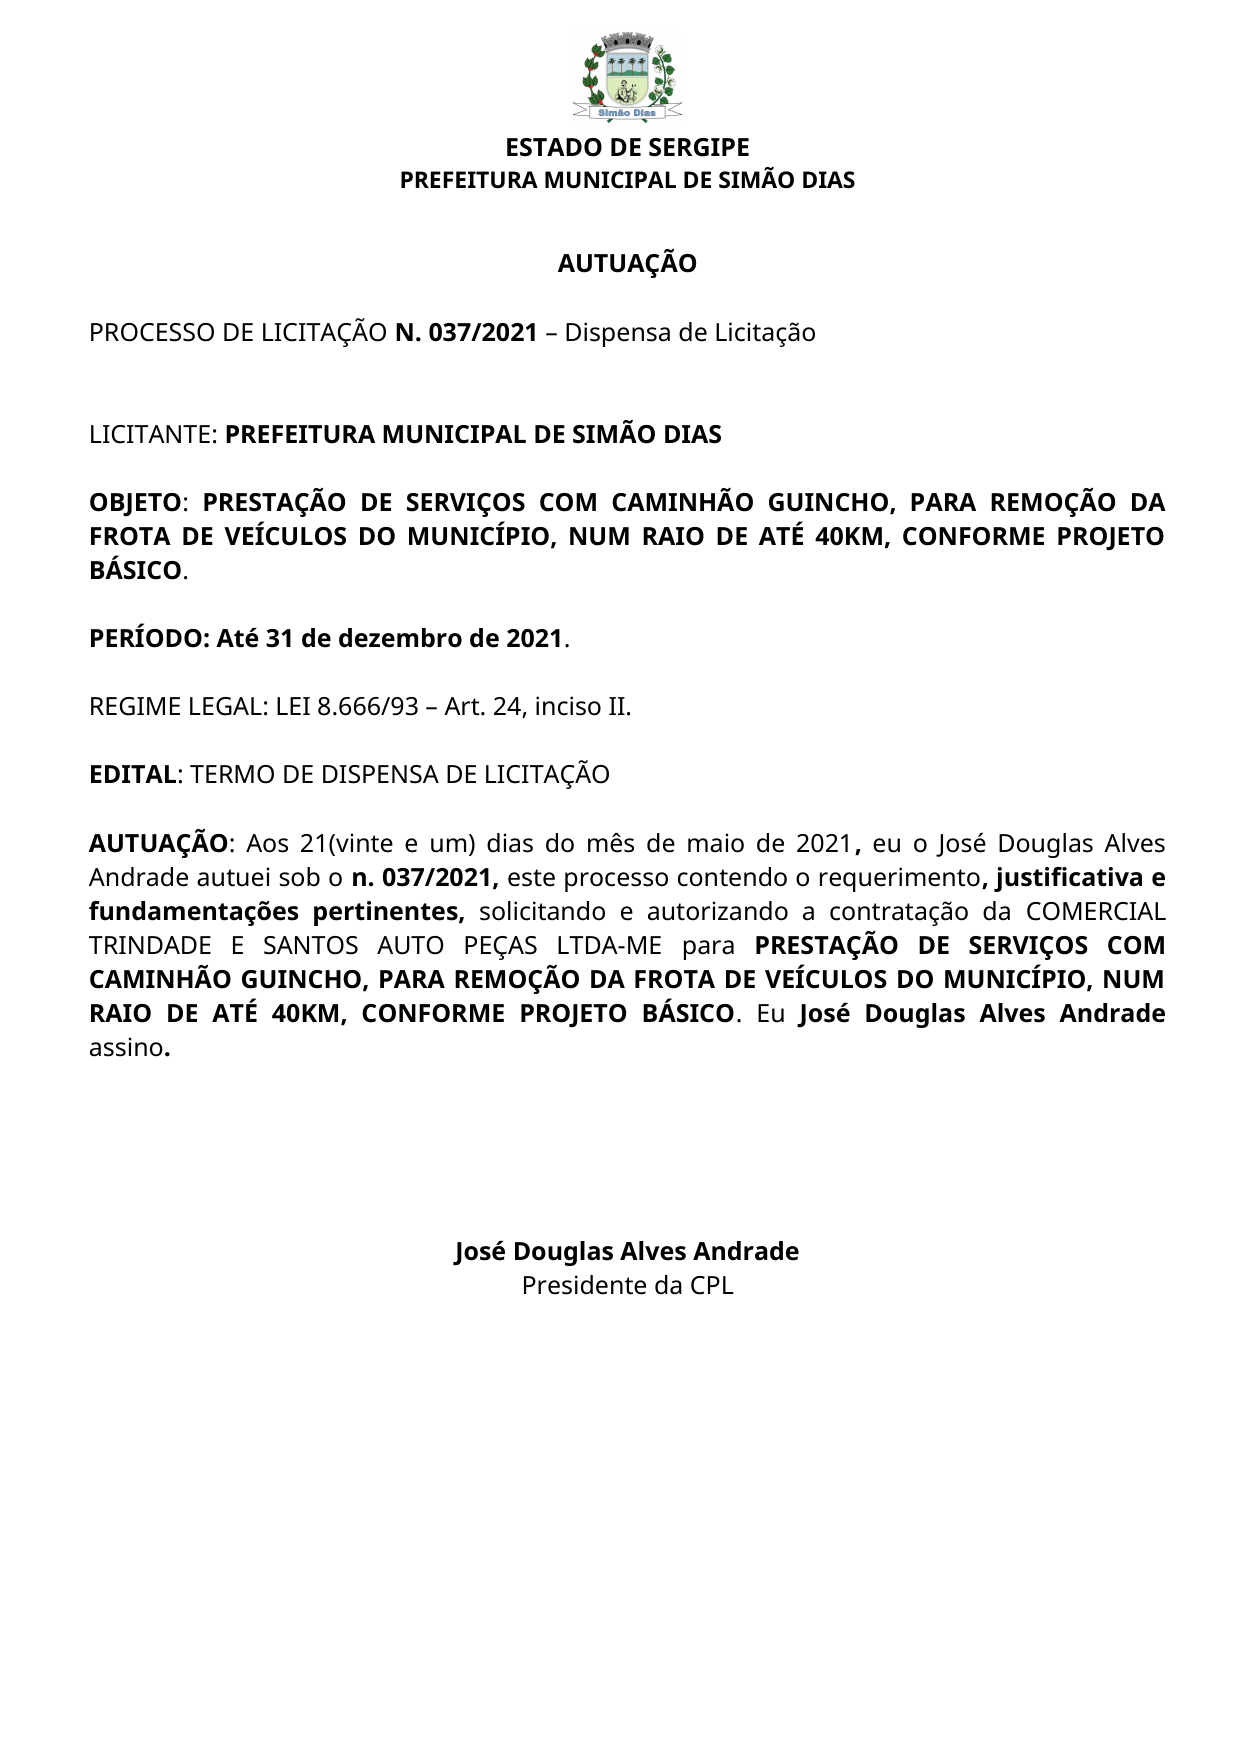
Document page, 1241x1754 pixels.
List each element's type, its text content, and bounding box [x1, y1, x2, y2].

text José Douglas Alves Andrade [89, 1234, 1166, 1268]
text REGIME LEGAL: LEI 8.666/93 – Art. 24, inciso II. [89, 689, 1166, 723]
text AUTUAÇÃO: Aos 21(vinte e um) dias do mês de maio de 2021, eu o José Douglas Alves Andrade autuei sob o n. 037/2021, este processo contendo o requerimento, justificativa e fundamentações pertinentes, solicitando e autorizando a contratação da COMERCIAL TRINDADE E SANTOS AUTO PEÇAS LTDA-ME para PRESTAÇÃO DE SERVIÇOS COM CAMINHÃO GUINCHO, PARA REMOÇÃO DA FROTA DE VEÍCULOS DO MUNICÍPIO, NUM RAIO DE ATÉ 40KM, CONFORME PROJETO BÁSICO. Eu José Douglas Alves Andrade assino. [89, 825, 1166, 1064]
text PERÍODO: Até 31 de dezembro de 2021. [89, 621, 1166, 655]
picture [571, 29, 684, 130]
text OBJETO: PRESTAÇÃO DE SERVIÇOS COM CAMINHÃO GUINCHO, PARA REMOÇÃO DA FROTA DE VEÍCULOS DO MUNICÍPIO, NUM RAIO DE ATÉ 40KM, CONFORME PROJETO BÁSICO. [89, 484, 1166, 587]
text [89, 1268, 1166, 1302]
text PROCESSO DE LICITAÇÃO N. 037/2021 – Dispensa de Licitação [89, 314, 1166, 348]
text EDITAL: TERMO DE DISPENSA DE LICITAÇÃO [89, 757, 1166, 791]
text AUTUAÇÃO [89, 246, 1166, 280]
text LICITANTE: PREFEITURA MUNICIPAL DE SIMÃO DIAS [89, 416, 1166, 451]
